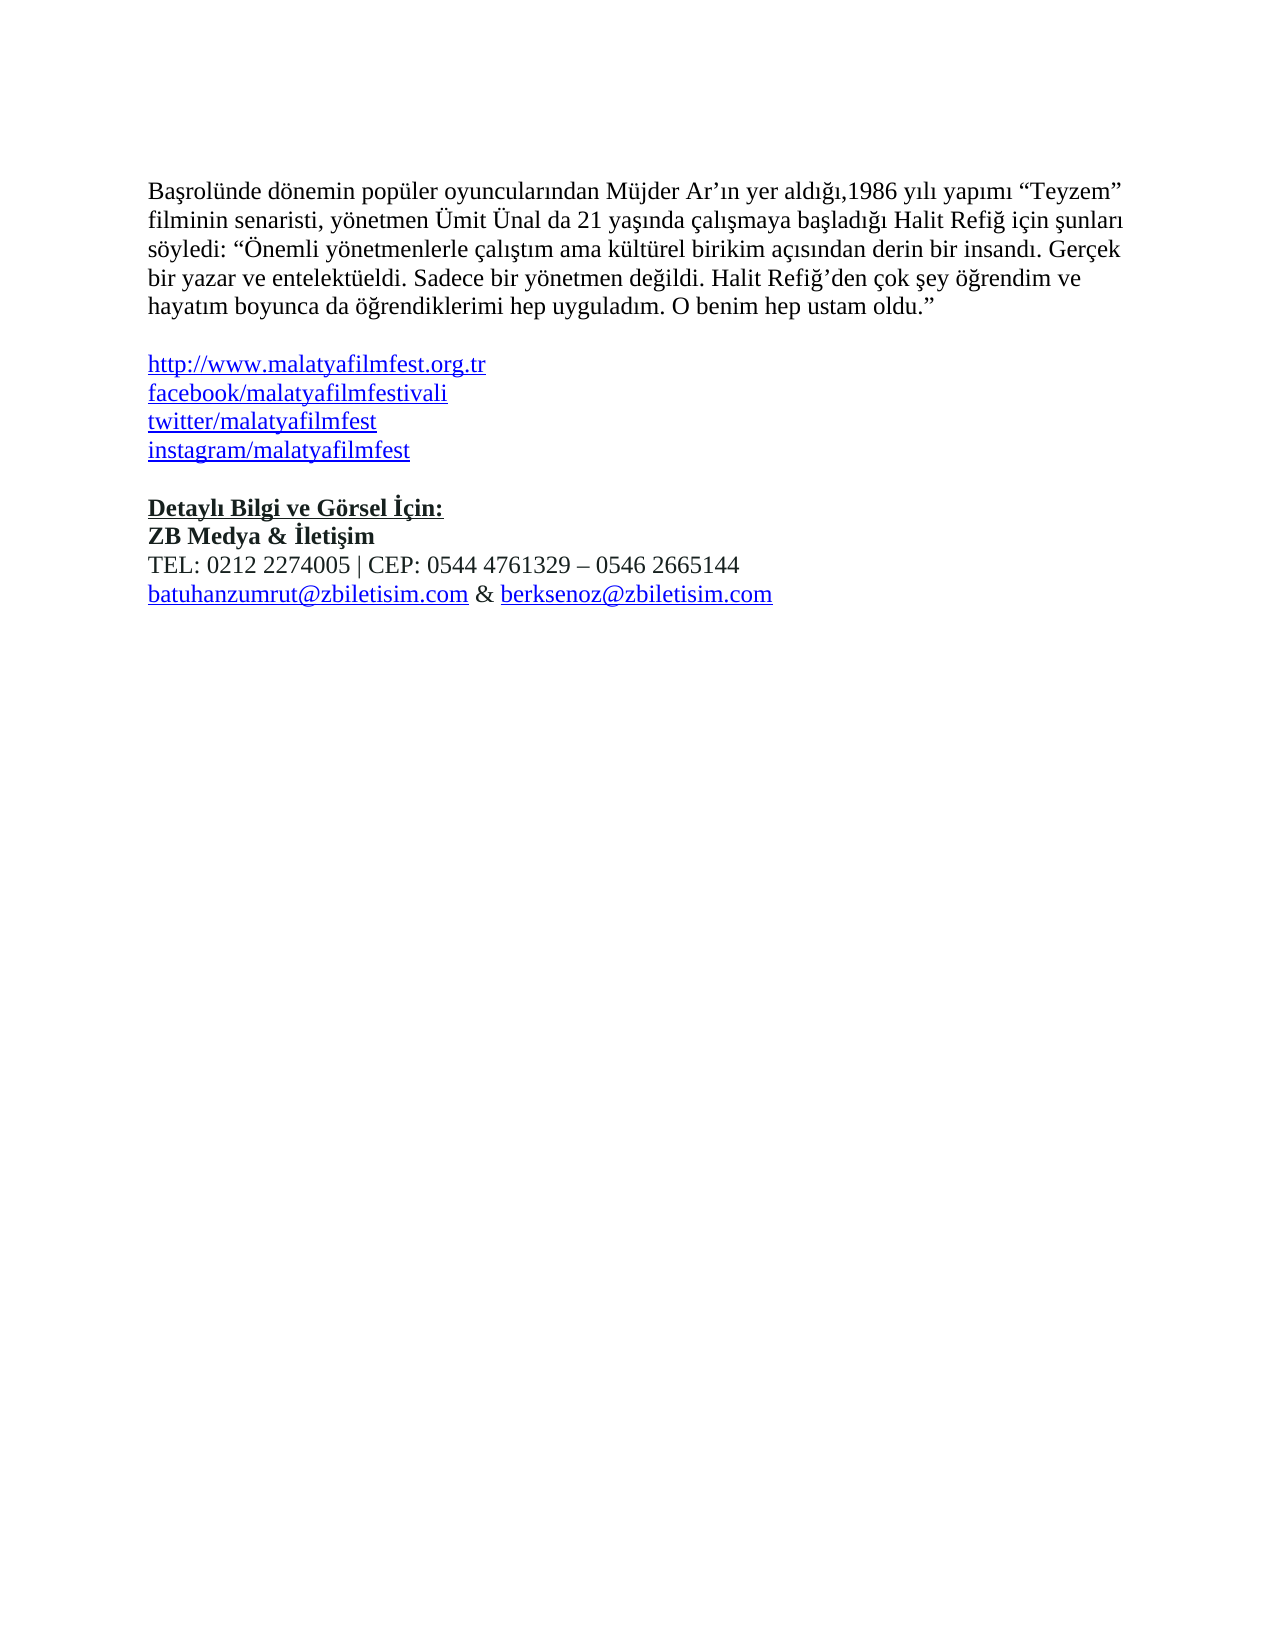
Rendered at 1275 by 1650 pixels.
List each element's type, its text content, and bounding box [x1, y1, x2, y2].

text http://www.malatyafilmfest.org.tr [148, 349, 1127, 378]
text instagram/malatyafilmfest [148, 435, 1127, 464]
text Detaylı Bilgi ve Görsel İçin: [148, 493, 1127, 521]
text batuhanzumrut@zbiletisim.com & berksenoz@zbiletisim.com [148, 579, 1127, 608]
text twitter/malatyafilmfest [148, 406, 1127, 435]
text TEL: 0212 2274005 | CEP: 0544 4761329 – 0546 2665144 [148, 550, 1127, 579]
text ZB Medya & İletişim [148, 521, 1127, 550]
text facebook/malatyafilmfestivali [148, 378, 1127, 406]
text Başrolünde dönemin popüler oyuncularından Müjder Ar’ın yer aldığı,1986 yılı yapımı “Teyzem” filminin senaristi, yönetmen Ümit Ünal da 21 yaşında çalışmaya başladığı Halit Refiğ için şunları söyledi: “Önemli yönetmenlerle çalıştım ama kültürel birikim açısından derin bir insandı. Gerçek bir yazar ve entelektüeldi. Sadece bir yönetmen değildi. Halit Refiğ’den çok şey öğrendim ve hayatım boyunca da öğrendiklerimi hep uyguladım. O benim hep ustam oldu.” [148, 176, 1127, 320]
